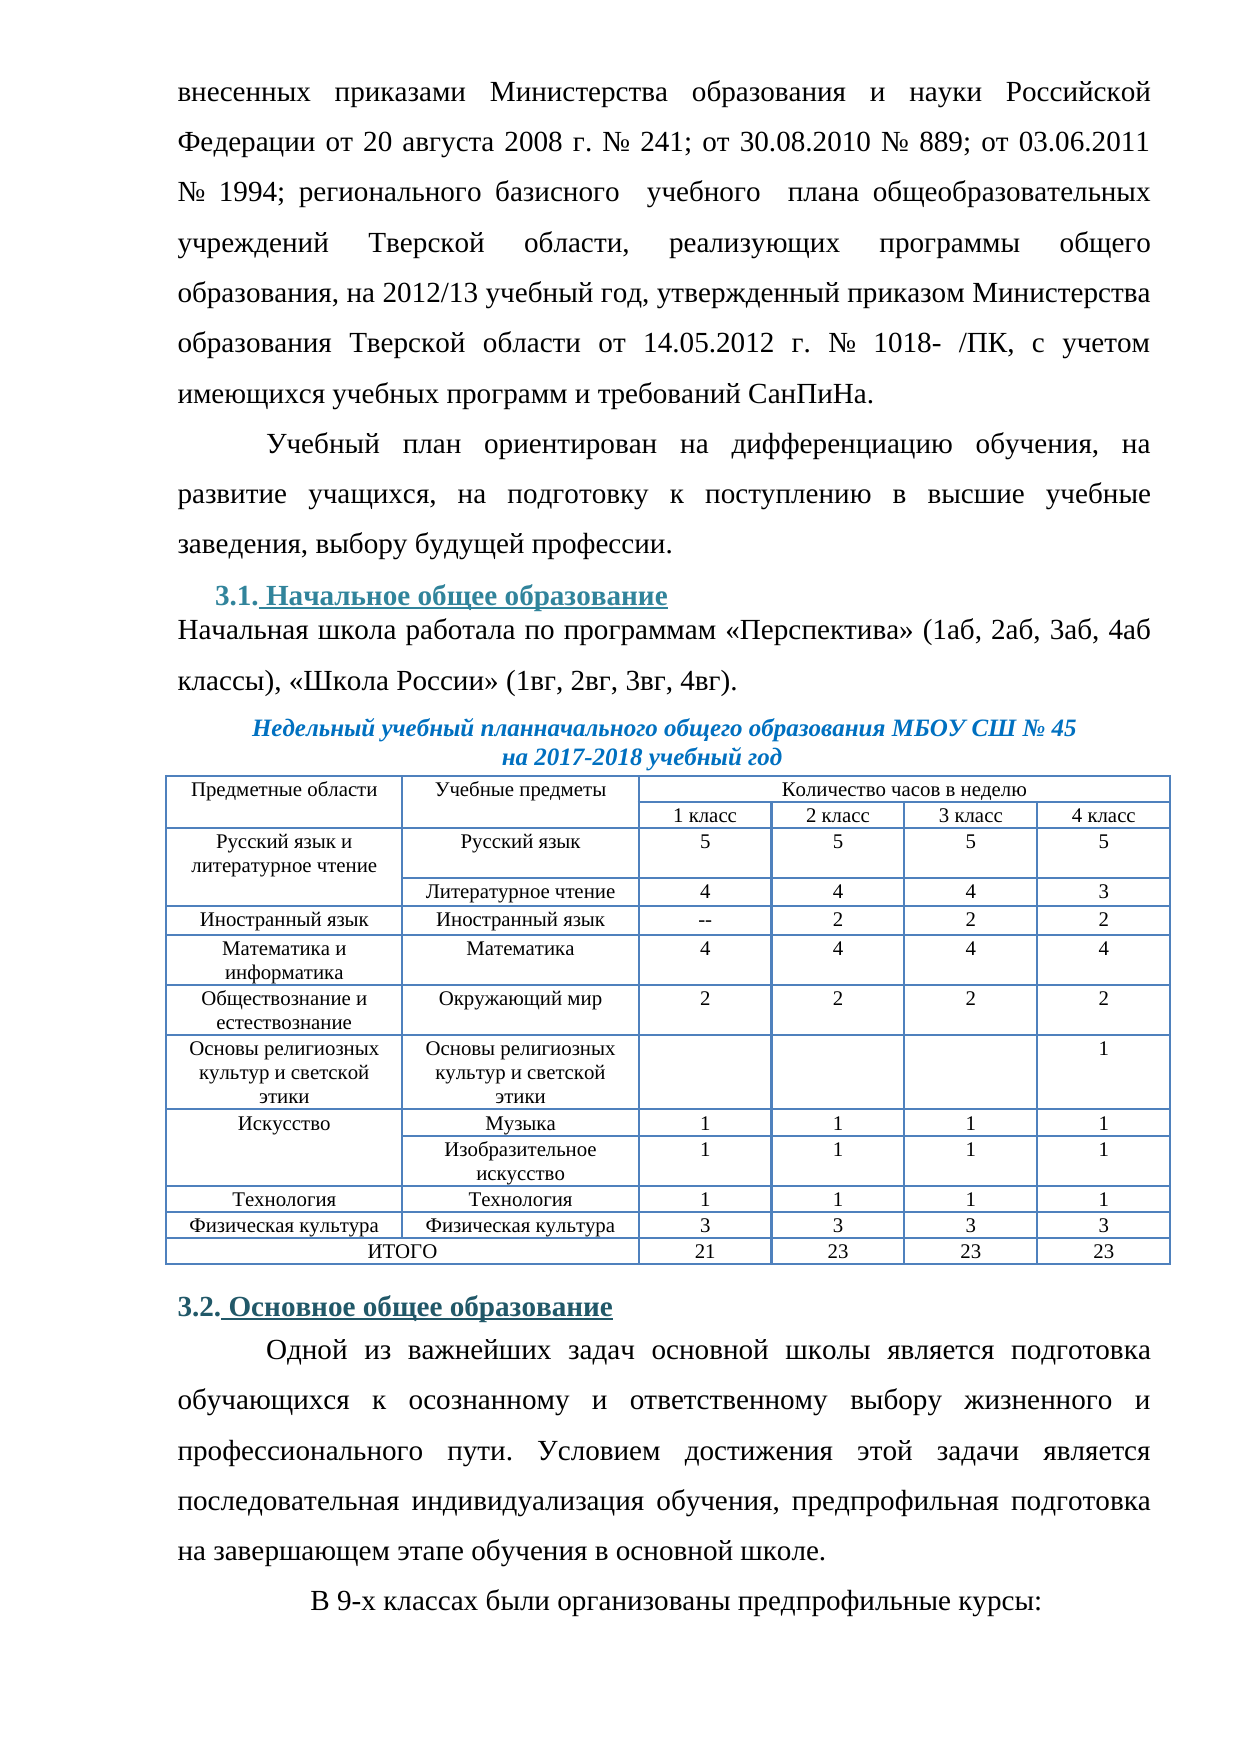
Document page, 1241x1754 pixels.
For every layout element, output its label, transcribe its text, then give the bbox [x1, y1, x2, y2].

table_cell Изобразительное искусство [403, 1137, 638, 1185]
table_cell 1 [640, 1110, 770, 1134]
table_header Количество часов в неделю [640, 777, 1169, 801]
table_cell 3 [640, 1213, 770, 1237]
table_cell Обществознание и естествознание [167, 986, 401, 1034]
table_cell 21 [640, 1239, 770, 1263]
table_cell 23 [905, 1239, 1036, 1263]
table_cell 2 [640, 986, 770, 1034]
table_cell 4 [905, 936, 1036, 984]
table_header Предметные области [167, 777, 401, 827]
table_cell 5 [905, 829, 1036, 877]
table_cell Математика и информатика [167, 936, 401, 984]
table_cell 1 [773, 1110, 903, 1134]
table_cell 2 [1038, 907, 1169, 934]
table_cell 1 [1038, 1036, 1169, 1108]
text на 2017-2018 учебный год [177, 742, 1107, 771]
table_cell 1 [773, 1187, 903, 1211]
table_header Учебные предметы [403, 777, 638, 827]
table_cell 3 [905, 1213, 1036, 1237]
table_cell 1 [905, 1110, 1036, 1134]
text В 9-х классах были организованы предпрофильные курсы: [274, 1583, 1152, 1617]
table_cell Основы религиозных культур и светской этики [403, 1036, 638, 1108]
table_cell 5 [640, 829, 770, 877]
table_cell [640, 1036, 770, 1108]
table_cell 4 [1038, 936, 1169, 984]
table_cell 2 [905, 907, 1036, 934]
table_cell 1 класс [640, 803, 770, 827]
table_cell 2 [905, 986, 1036, 1034]
table_cell 1 [1038, 1187, 1169, 1211]
table_cell Физическая культура [403, 1213, 638, 1237]
table_cell 23 [773, 1239, 903, 1263]
table_cell 1 [1038, 1137, 1169, 1185]
table_cell 5 [1038, 829, 1169, 877]
table_cell 1 [640, 1137, 770, 1185]
table_cell 2 [773, 907, 903, 934]
table_cell 4 [640, 879, 770, 904]
table_cell Физическая культура [167, 1213, 401, 1237]
text 3.2. Основное общее образование [177, 1289, 1152, 1322]
table_cell 3 [1038, 879, 1169, 904]
table_cell Основы религиозных культур и светской этики [167, 1036, 401, 1108]
table_cell Иностранный язык [167, 907, 401, 934]
text Одной из важнейших задач основной школы является подготовка обучающихся к осознанному и ответственному выбору жизненного и профессионального пути. Условием достижения этой задачи является последовательная индивидуализация обучения, предпрофильная подготовка на завершающем этапе обучения в основной школе. [177, 1332, 1152, 1567]
table_cell 4 [640, 936, 770, 984]
table_cell Окружающий мир [403, 986, 638, 1034]
table_cell 4 [773, 879, 903, 904]
table_cell 1 [640, 1187, 770, 1211]
table_cell -- [640, 907, 770, 934]
table_cell 4 [773, 936, 903, 984]
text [177, 74, 1152, 409]
table_cell 1 [905, 1137, 1036, 1185]
table_cell 3 [1038, 1213, 1169, 1237]
text Учебный план ориентирован на дифференциацию обучения, на развитие учащихся, на подготовку к поступлению в высшие учебные заведения, выбору будущей профессии. [177, 426, 1152, 560]
table_cell 3 [773, 1213, 903, 1237]
table_cell 1 [1038, 1110, 1169, 1134]
table_cell Музыка [403, 1110, 638, 1134]
table_cell 3 класс [905, 803, 1036, 827]
table_cell [905, 1036, 1036, 1108]
table_cell Литературное чтение [403, 879, 638, 904]
table_cell 2 класс [773, 803, 903, 827]
table_cell Технология [167, 1187, 401, 1211]
table_cell 23 [1038, 1239, 1169, 1263]
table_cell 2 [773, 986, 903, 1034]
table_cell ИТОГО [167, 1239, 638, 1263]
table_cell Технология [403, 1187, 638, 1211]
table_cell Русский язык [403, 829, 638, 877]
table_cell Математика [403, 936, 638, 984]
table_cell 4 [905, 879, 1036, 904]
list 3.1. Начальное общее образование [177, 577, 1152, 612]
table_cell [773, 1036, 903, 1108]
text Начальная школа работала по программам «Перспектива» (1аб, 2аб, 3аб, 4аб классы), «Школа России» (1вг, 2вг, 3вг, 4вг). [177, 612, 1152, 696]
table_cell 4 класс [1038, 803, 1169, 827]
table_cell 2 [1038, 986, 1169, 1034]
table_cell 1 [905, 1187, 1036, 1211]
table_cell Иностранный язык [403, 907, 638, 934]
table_cell 1 [773, 1137, 903, 1185]
table_cell Русский язык и литературное чтение [167, 829, 401, 904]
text Недельный учебный планначального общего образования МБОУ СШ № 45 [177, 713, 1152, 742]
table_cell Искусство [167, 1110, 401, 1185]
table_cell 5 [773, 829, 903, 877]
